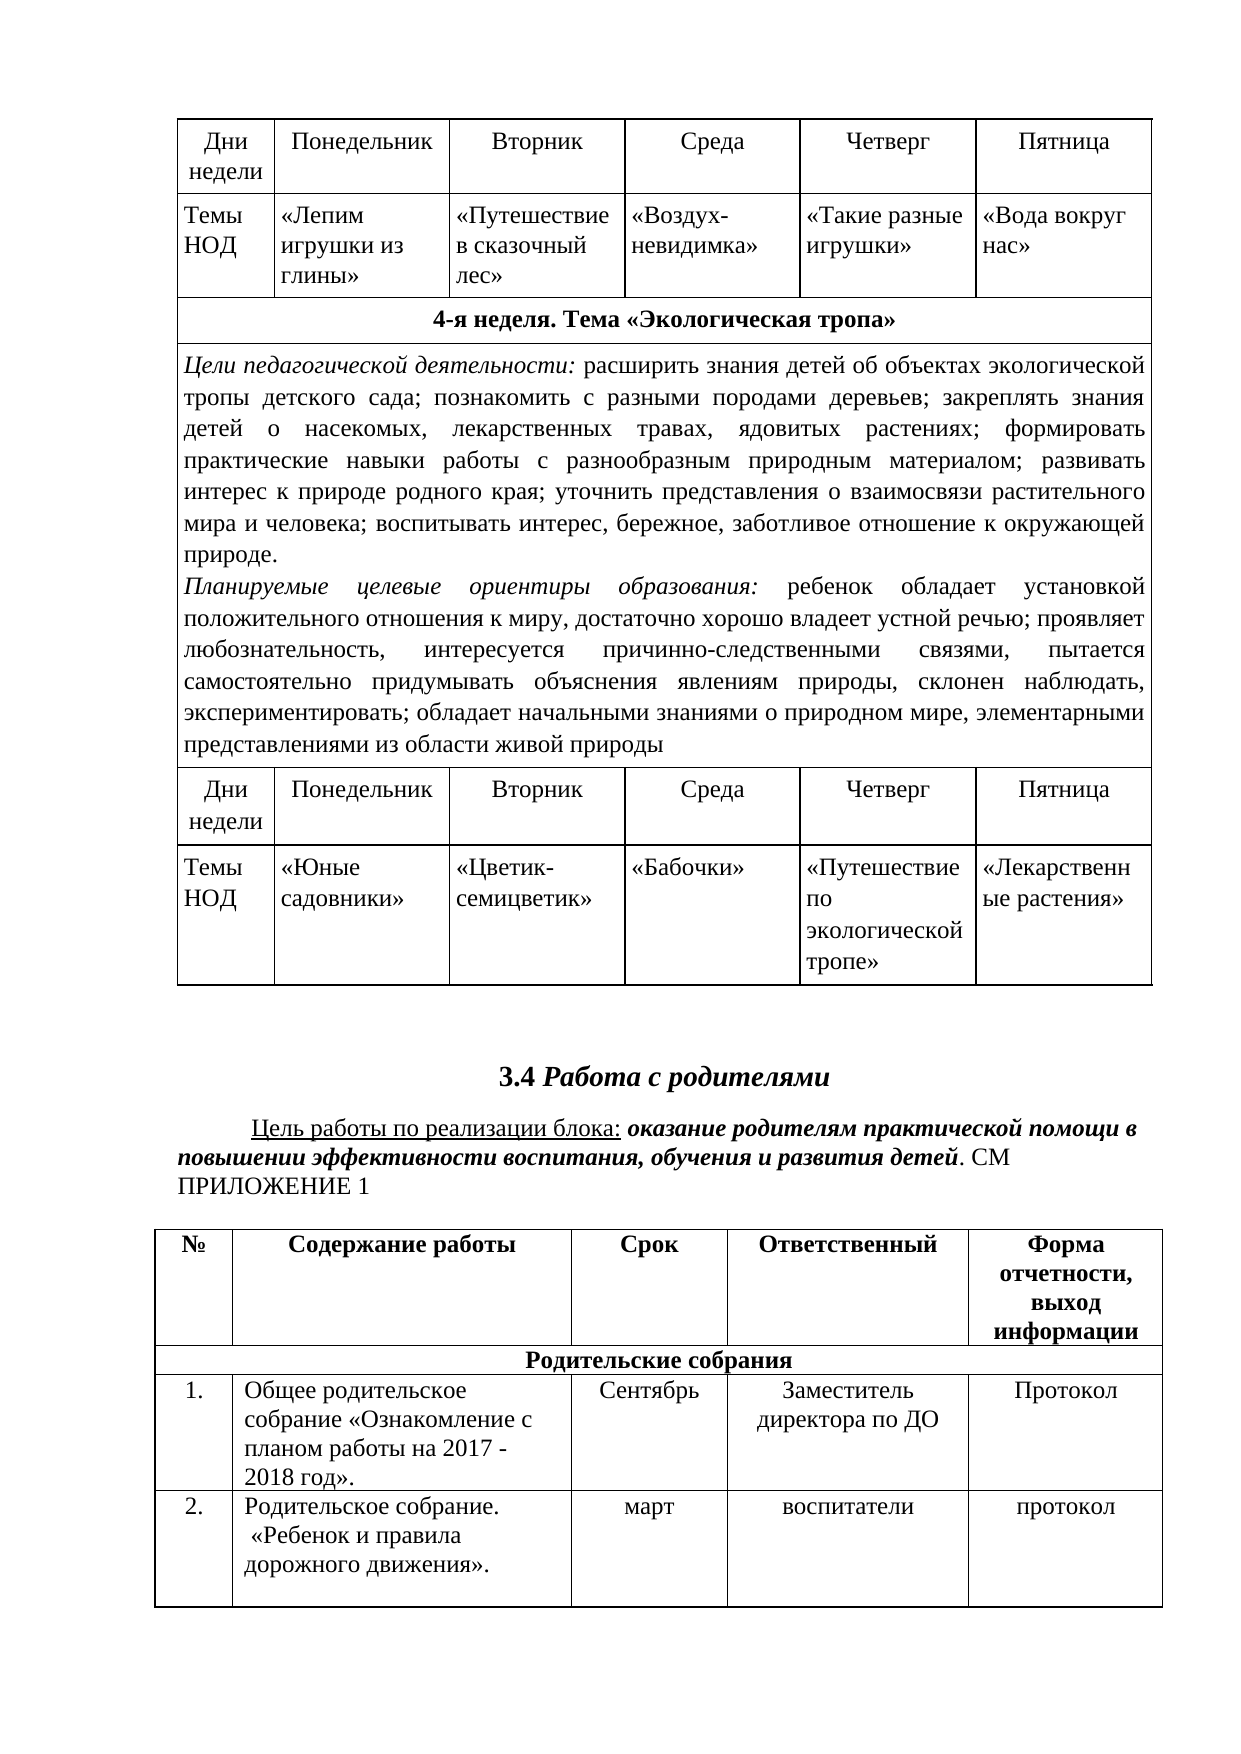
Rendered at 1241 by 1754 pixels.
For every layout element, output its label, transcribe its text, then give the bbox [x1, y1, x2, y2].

table_cell Общее родительское собрание «Ознакомление с планом работы на 2017 - 2018 год». [233, 1375, 571, 1490]
table_cell Дни недели [178, 120, 274, 192]
table_cell Темы НОД [178, 846, 274, 984]
table_header Ответственный [728, 1230, 968, 1344]
table_cell Пятница [977, 768, 1151, 844]
table_cell 2. [156, 1491, 232, 1606]
table_cell воспитатели [728, 1491, 968, 1606]
table_cell Заместитель директора по ДО [728, 1375, 968, 1490]
table_cell Цели педагогической деятельности: расширить знания детей об объектах экологической тропы детского сада; познакомить с разными породами деревьев; закреплять знания детей о насекомых, лекарственных травах, ядовитых растениях; формировать практические навыки работы с разнообразным природным материалом; развивать интерес к природе родного края; уточнить представления о взаимосвязи растительного мира и человека; воспитывать интерес, бережное, заботливое отношение к окружающей природе. Планируемые целевые ориентиры образования: ребенок обладает установкой положительного отношения к миру, достаточно хорошо владеет устной речью; проявляет любознательность, интересуется причинно-следственными связями, пытается самостоятельно придумывать объяснения явлениям природы, склонен наблюдать, экспериментировать; обладает начальными знаниями о природном мире, элементарными представлениями из области живой природы [178, 344, 1151, 767]
table_cell Темы НОД [178, 194, 274, 297]
table_cell Среда [626, 768, 799, 844]
table_header Форма отчетности, выход информации [969, 1230, 1162, 1344]
table_cell «Бабочки» [626, 846, 799, 984]
table_cell «Такие разные игрушки» [801, 194, 975, 297]
table_cell Дни недели [178, 768, 274, 844]
text Цель работы по реализации блока: оказание родителям практической помощи в повышении эффективности воспитания, обучения и развития детей. СМ ПРИЛОЖЕНИЕ 1 [177, 1113, 1152, 1200]
table_cell Вторник [450, 120, 624, 192]
table_cell «Цветик-семицветик» [450, 846, 624, 984]
table_cell Сентябрь [572, 1375, 727, 1490]
table_cell Четверг [801, 768, 975, 844]
table_cell протокол [969, 1491, 1162, 1606]
text 3.4 Работа с родителями [177, 1059, 1152, 1093]
table_cell Родительские собрания [156, 1346, 1162, 1374]
table_cell «Вода вокруг нас» [977, 194, 1151, 297]
table_cell «Путешествие по экологической тропе» [801, 846, 975, 984]
table_cell «Лекарственные растения» [977, 846, 1151, 984]
table_cell Понедельник [275, 768, 449, 844]
table_cell Четверг [801, 120, 975, 192]
table_cell Протокол [969, 1375, 1162, 1490]
table_cell «Путешествие в сказочный лес» [450, 194, 624, 297]
table_cell «Юные садовники» [275, 846, 449, 984]
table_cell март [572, 1491, 727, 1606]
table_header Содержание работы [233, 1230, 571, 1344]
table_cell 1. [156, 1375, 232, 1490]
table_cell 4-я неделя. Тема «Экологическая тропа» [178, 298, 1151, 342]
table_cell Среда [626, 120, 799, 192]
table_header Срок [572, 1230, 727, 1344]
table_cell Родительское собрание. «Ребенок и правила дорожного движения». [233, 1491, 571, 1606]
table_header № [156, 1230, 232, 1344]
table_cell «Воздух-невидимка» [626, 194, 799, 297]
table_cell Пятница [977, 120, 1151, 192]
table_cell «Лепим игрушки из глины» [275, 194, 449, 297]
table_cell Понедельник [275, 120, 449, 192]
table_cell Вторник [450, 768, 624, 844]
